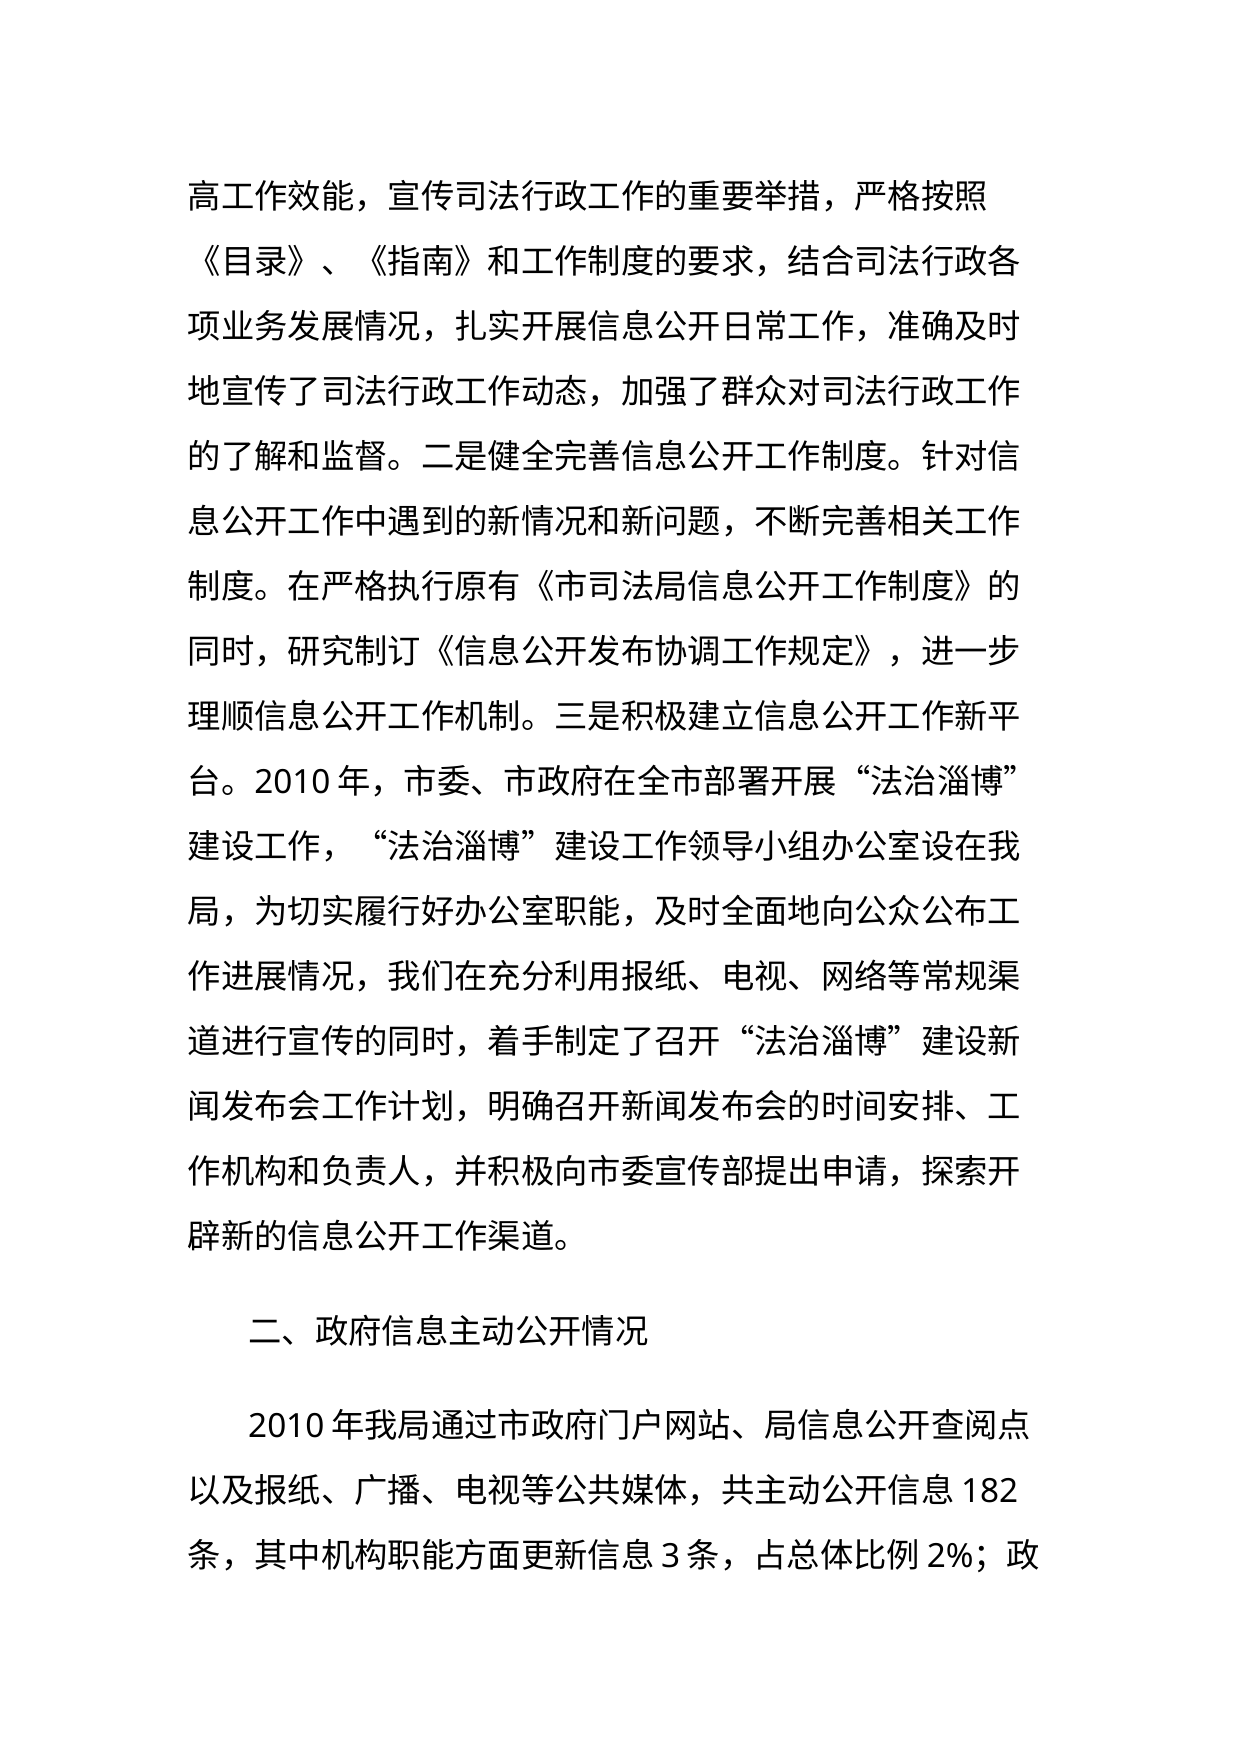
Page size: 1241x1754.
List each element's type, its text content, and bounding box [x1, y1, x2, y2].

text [187, 162, 1053, 1267]
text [187, 1390, 1053, 1585]
text 二、政府信息主动公开情况 [187, 1296, 1053, 1361]
